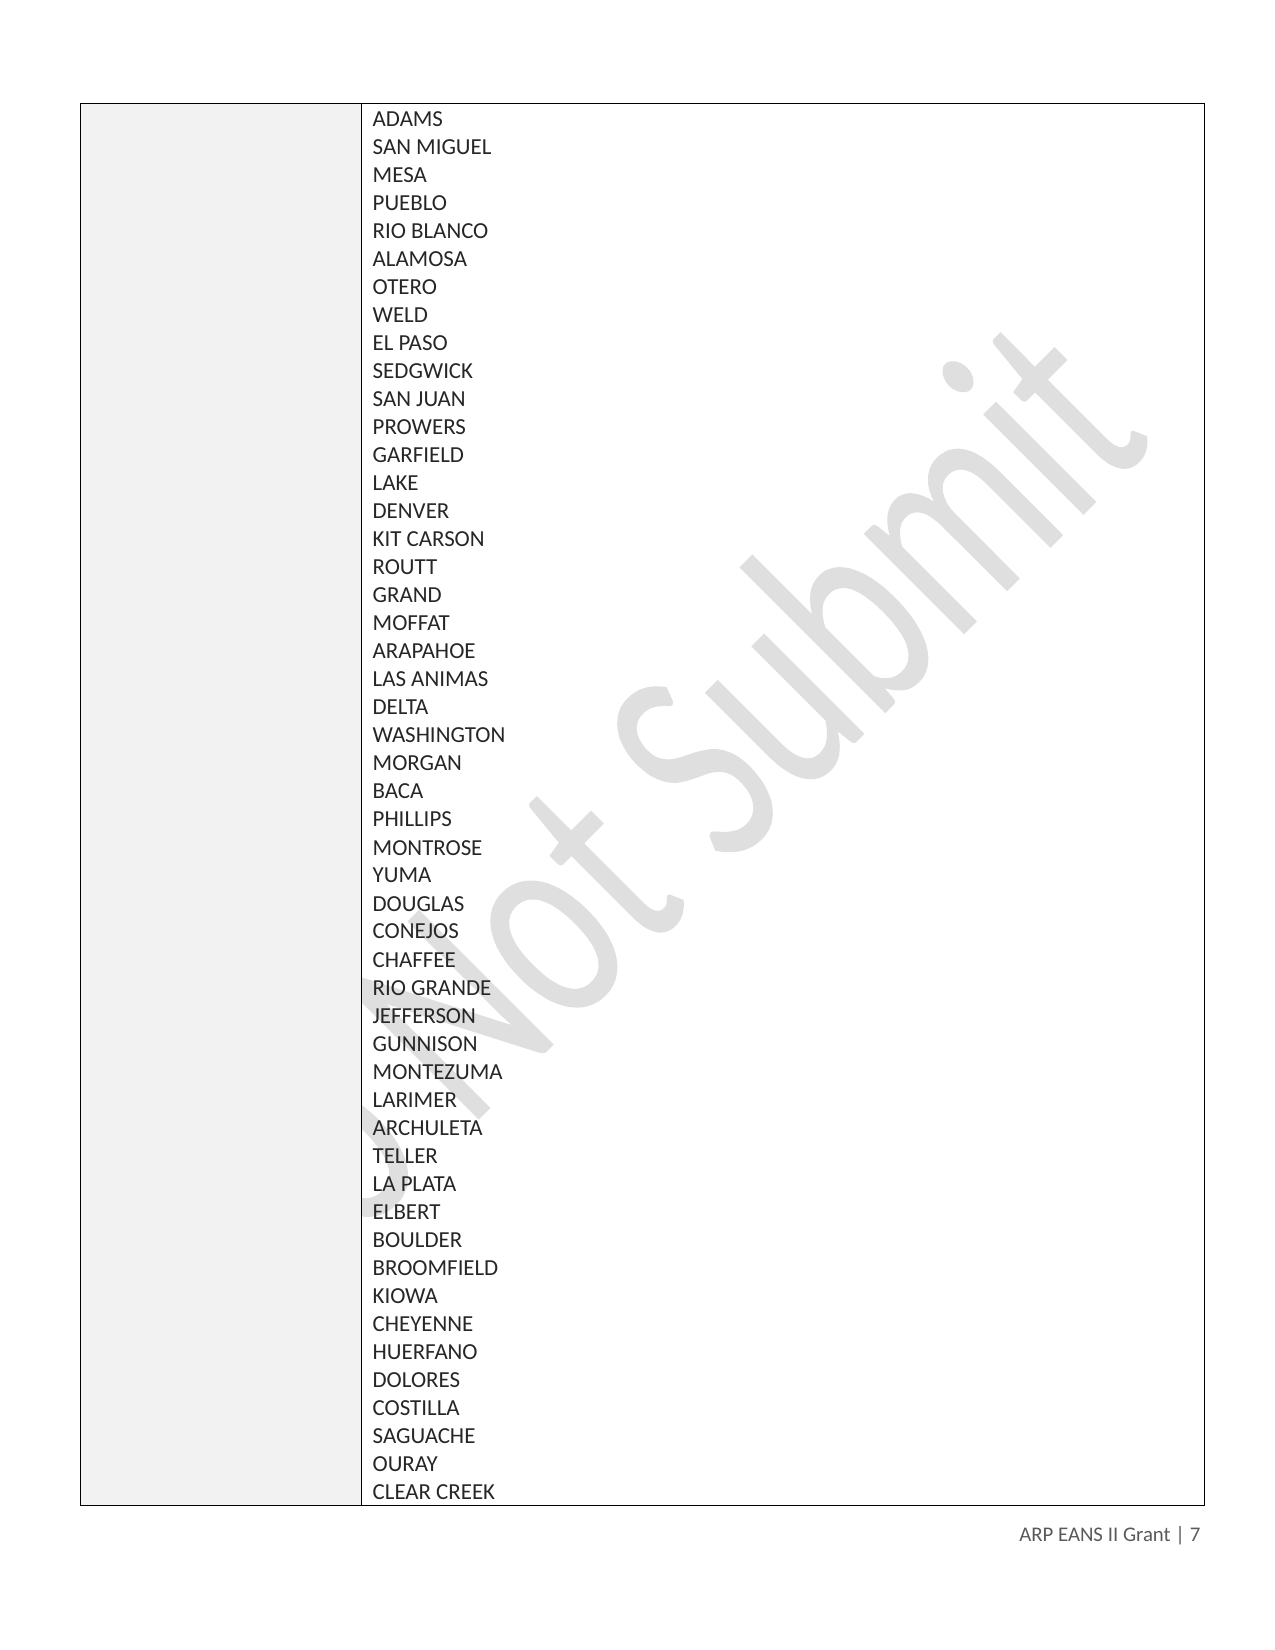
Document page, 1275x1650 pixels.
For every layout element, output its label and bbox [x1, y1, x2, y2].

table_cell [81, 104, 361, 1505]
table_cell [362, 104, 1204, 1505]
